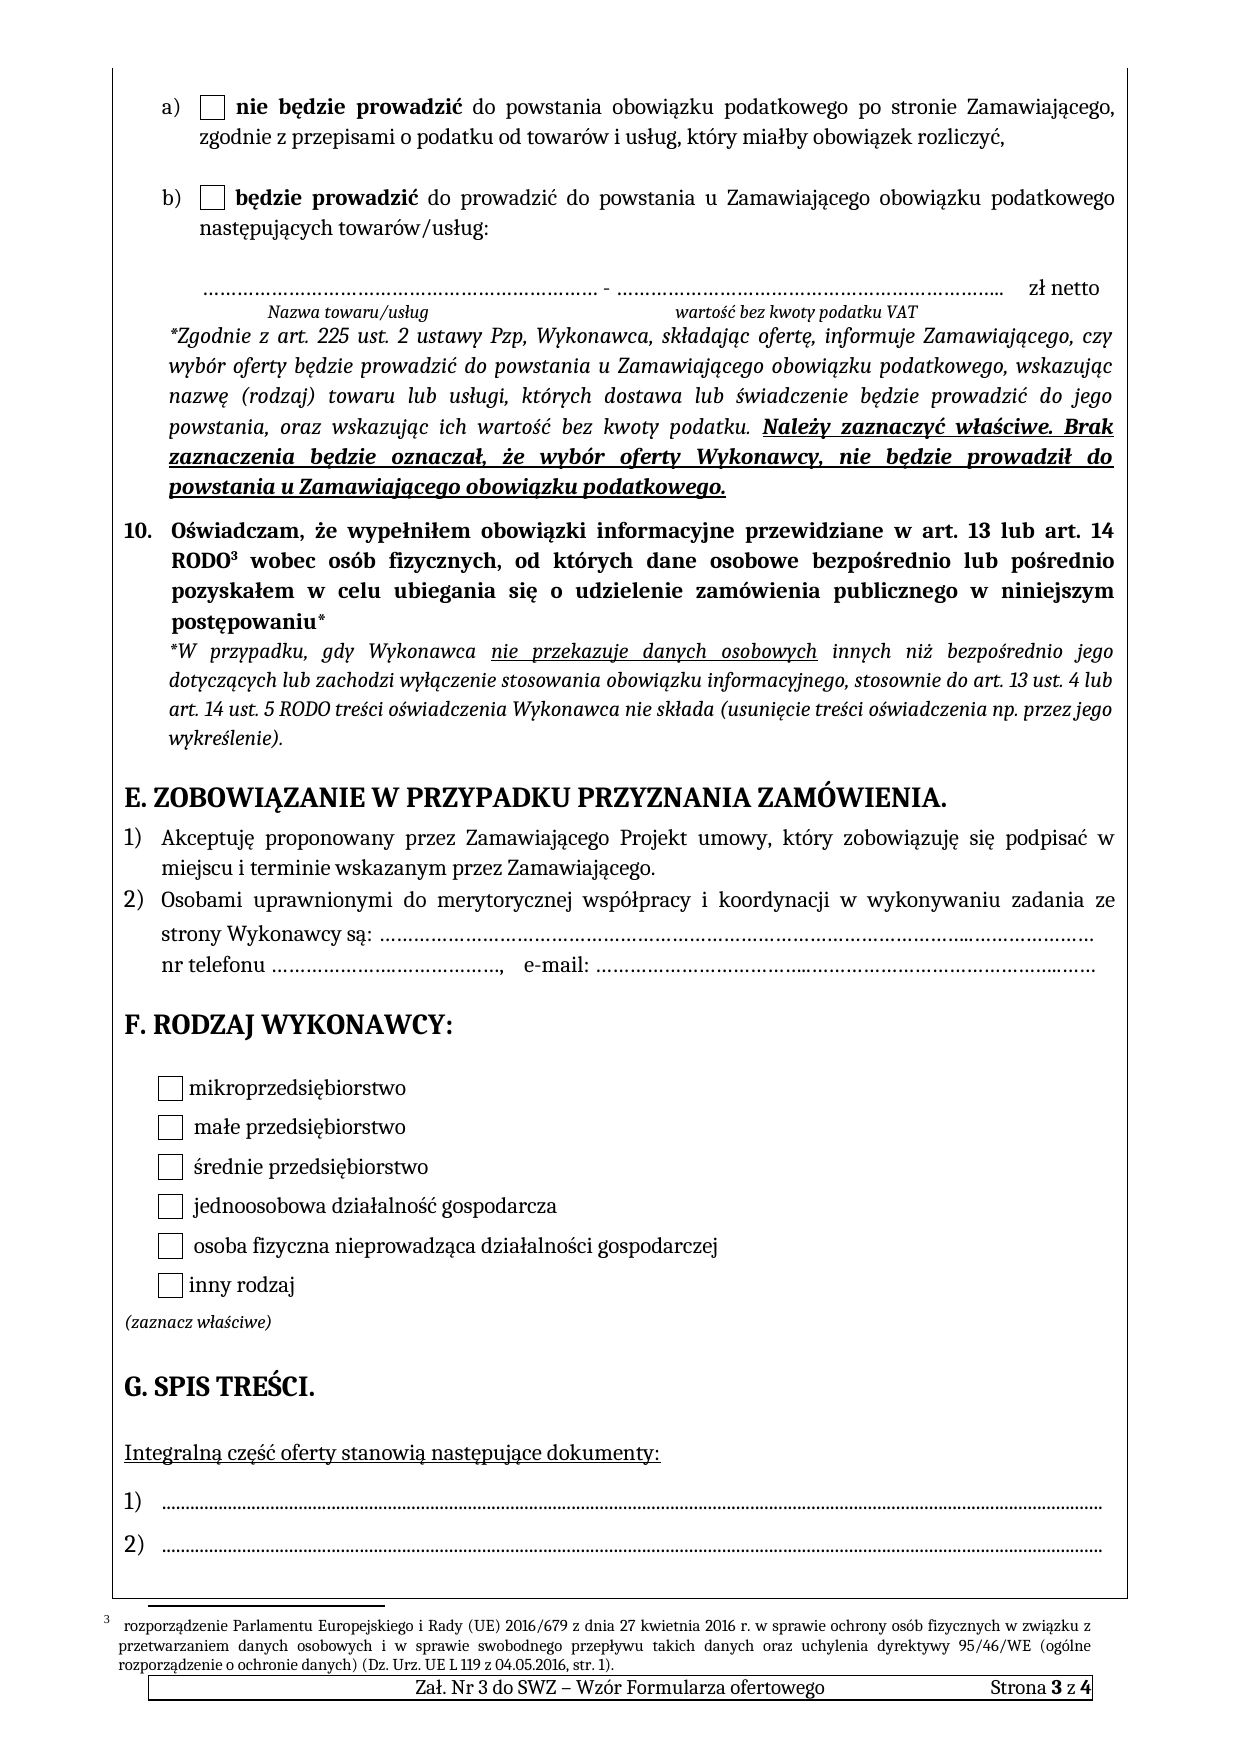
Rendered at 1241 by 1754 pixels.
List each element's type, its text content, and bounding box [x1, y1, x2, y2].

table_cell E. ZOBOWIĄZANIE W PRZYPADKU PRZYZNANIA ZAMÓWIENIA. Akceptuję proponowany przez Zamawiającego Projekt umowy, który zobowiązuję się podpisać w miejscu i terminie wskazanym przez Zamawiającego. Osobami uprawnionymi do merytorycznej współpracy i koordynacji w wykonywaniu zadania ze strony Wykonawcy są: …………………………………………………………………………………………..………………… nr telefonu ………………….………………, e-mail: ………………………………..……………………………………..…… [113, 768, 1127, 995]
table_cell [113, 1358, 1127, 1598]
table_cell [113, 68, 1127, 768]
table_cell F. RODZAJ WYKONAWCY: mikroprzedsiębiorstwo małe przedsiębiorstwo średnie przedsiębiorstwo jednoosobowa działalność gospodarcza osoba fizyczna nieprowadząca działalności gospodarczej inny rodzaj (zaznacz właściwe) [113, 995, 1127, 1357]
